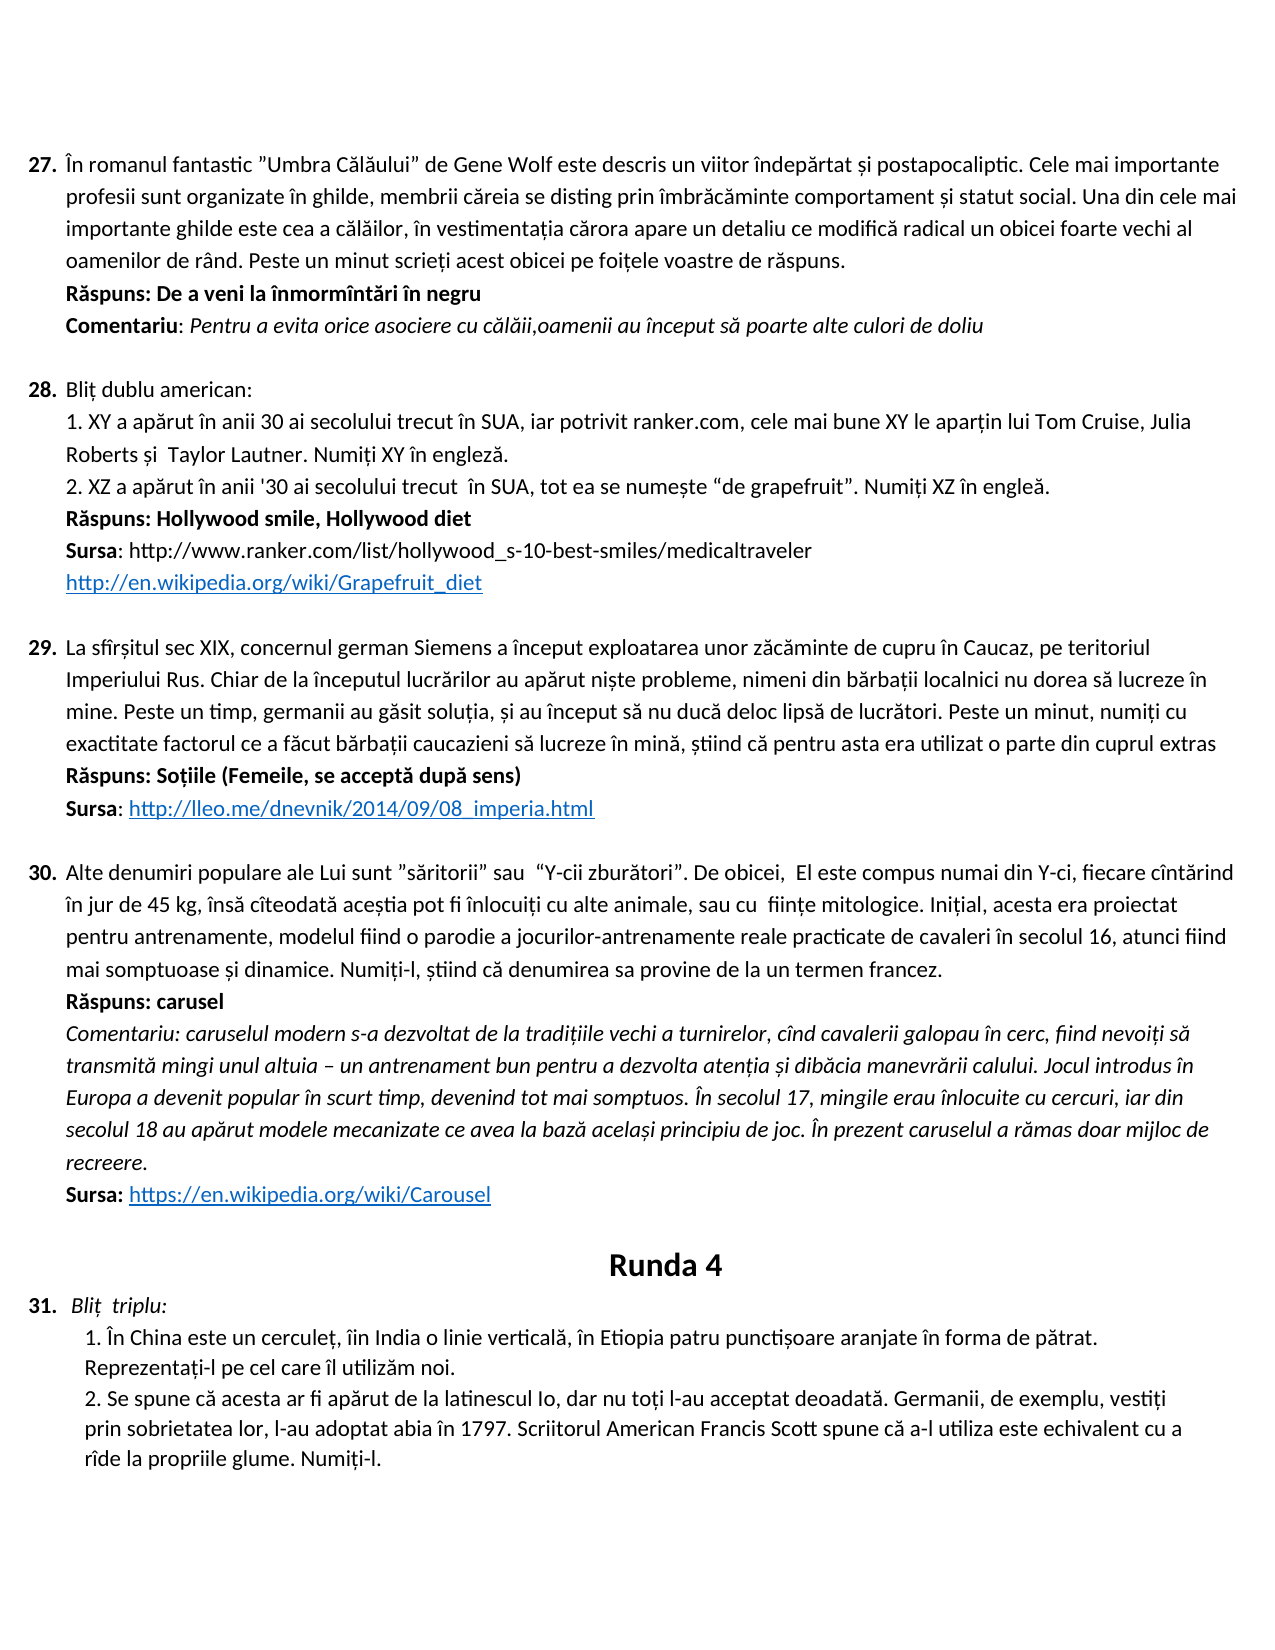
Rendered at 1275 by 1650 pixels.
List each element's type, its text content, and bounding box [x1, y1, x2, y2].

list Bliț dublu american: [28, 375, 1247, 403]
list Comentariu: caruselul modern s-a dezvoltat de la tradițiile vechi a turnirelor, cînd cavalerii galopau în cerc, fiind nevoiți să transmită mingi unul altuia – un antrenament bun pentru a dezvolta atenția și dibăcia manevrării calului. Jocul introdus în Europa a devenit popular în scurt timp, devenind tot mai somptuos. În secolul 17, mingile erau înlocuite cu cercuri, iar din secolul 18 au apărut modele mecanizate ce avea la bază același principiu de joc. În prezent caruselul a rămas doar mijloc de recreere. [66, 1019, 1247, 1176]
list Răspuns: carusel [66, 987, 1247, 1015]
list Bliț triplu: [28, 1291, 1247, 1319]
list 2. XZ a apărut în anii '30 ai secolului trecut în SUA, tot ea se numește “de grapefruit”. Numiți XZ în engleă. [66, 472, 1247, 500]
list La sfîrșitul sec XIX, concernul german Siemens a început exploatarea unor zăcăminte de cupru în Caucaz, pe teritoriul Imperiului Rus. Chiar de la începutul lucrărilor au apărut niște probleme, nimeni din bărbații localnici nu dorea să lucreze în mine. Peste un timp, germanii au găsit soluția, și au început să nu ducă deloc lipsă de lucrători. Peste un minut, numiți cu exactitate factorul ce a făcut bărbații caucazieni să lucreze în mină, știind că pentru asta era utilizat o parte din cuprul extras [28, 633, 1247, 757]
list Sursa: http://lleo.me/dnevnik/2014/09/08_imperia.html [66, 794, 1247, 822]
list Răspuns: Hollywood smile, Hollywood diet [66, 504, 1247, 532]
list 1. XY a apărut în anii 30 ai secolului trecut în SUA, iar potrivit ranker.com, cele mai bune XY le aparțin lui Tom Cruise, Julia Roberts și Taylor Lautner. Numiți XY în engleză. [66, 407, 1247, 468]
list http://en.wikipedia.org/wiki/Grapefruit_diet [66, 568, 1247, 596]
list Răspuns: Soțiile (Femeile, se acceptă după sens) [66, 762, 1247, 789]
list Alte denumiri populare ale Lui sunt ”săritorii” sau “Y-cii zburători”. De obicei, El este compus numai din Y-ci, fiecare cîntărind în jur de 45 kg, însă cîteodată aceștia pot fi înlocuiți cu alte animale, sau cu ființe mitologice. Inițial, acesta era proiectat pentru antrenamente, modelul fiind o parodie a jocurilor-antrenamente reale practicate de cavaleri în secolul 16, atunci fiind mai somptuoase și dinamice. Numiți-l, știind că denumirea sa provine de la un termen francez. [28, 858, 1247, 983]
text Runda 4 [84, 1244, 1247, 1285]
list 1. În China este un cerculeț, îin India o linie verticală, în Etiopia patru punctișoare aranjate în forma de pătrat. Reprezentați-l pe cel care îl utilizăm noi. 2. Se spune că acesta ar fi apărut de la latinescul Io, dar nu toți l-au acceptat deoadată. Germanii, de exemplu, vestiți prin sobrietatea lor, l-au adoptat abia în 1797. Scriitorul American Francis Scott spune că a-l utiliza este echivalent cu a rîde la propriile glume. Numiți-l. [84, 1323, 1200, 1472]
list Sursa: https://en.wikipedia.org/wiki/Carousel [66, 1180, 1247, 1208]
list Sursa: http://www.ranker.com/list/hollywood_s-10-best-smiles/medicaltraveler [66, 536, 1247, 564]
list În romanul fantastic ”Umbra Călăului” de Gene Wolf este descris un viitor îndepărtat și postapocaliptic. Cele mai importante profesii sunt organizate în ghilde, membrii căreia se disting prin îmbrăcăminte comportament și statut social. Una din cele mai importante ghilde este cea a călăilor, în vestimentația cărora apare un detaliu ce modifică radical un obicei foarte vechi al oamenilor de rând. Peste un minut scrieți acest obicei pe foițele voastre de răspuns. [28, 150, 1247, 274]
list Răspuns: De a veni la înmormîntări în negru [66, 279, 1247, 307]
list Comentariu: Pentru a evita orice asociere cu călăii,oamenii au început să poarte alte culori de doliu [66, 311, 1247, 339]
